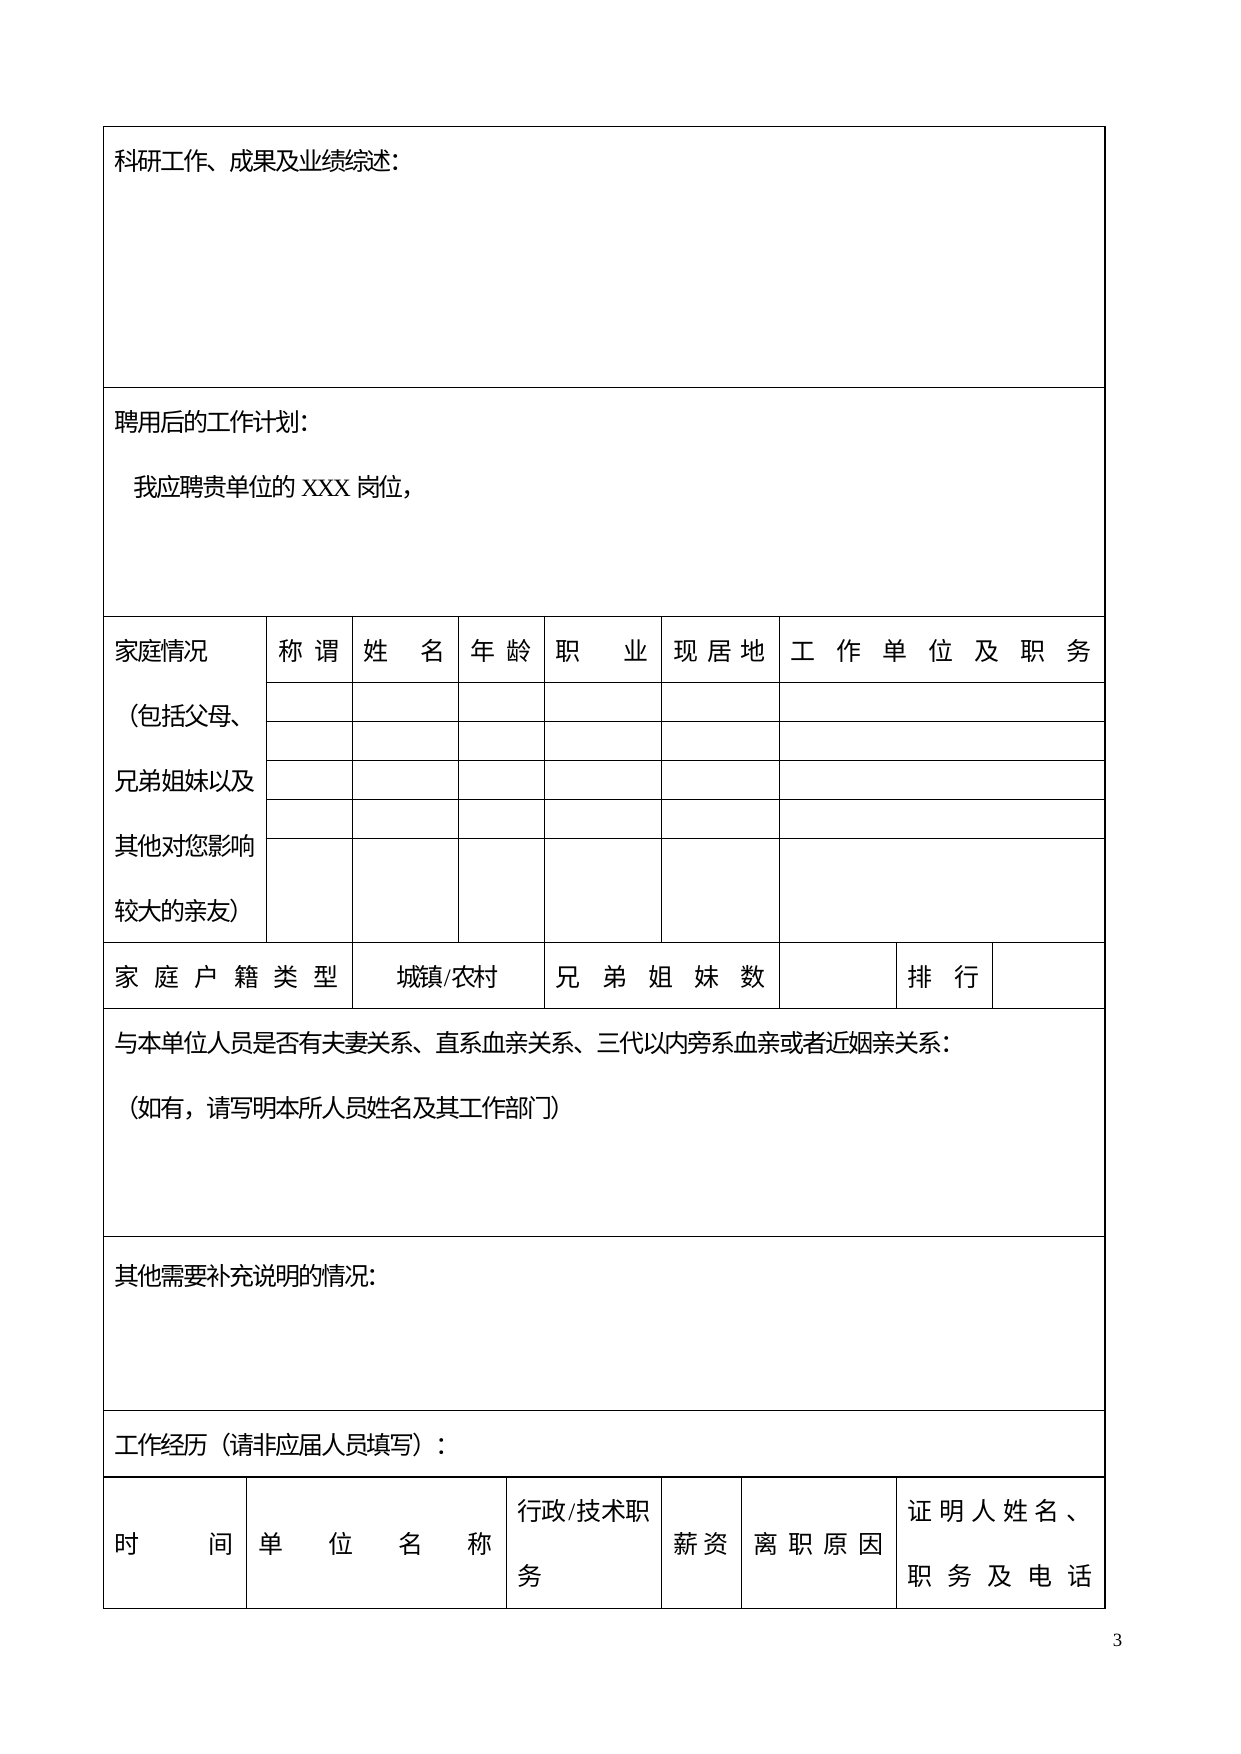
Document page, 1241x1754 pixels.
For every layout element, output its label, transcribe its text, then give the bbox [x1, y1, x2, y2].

table_cell [459, 761, 544, 799]
table_cell 城镇/农村 [353, 943, 544, 1008]
table_cell 行政/技术职务 [507, 1478, 661, 1607]
table_cell [993, 943, 1104, 1008]
table_cell [545, 722, 661, 760]
table_cell [459, 722, 544, 760]
table_cell 家庭户籍类型 [104, 943, 352, 1008]
table_cell 排行 [897, 943, 992, 1008]
table_cell [353, 800, 458, 838]
table_cell 兄弟姐妹数 [545, 943, 779, 1008]
table_cell 工作经历（请非应届人员填写）： [104, 1411, 1104, 1476]
table_cell [780, 761, 1104, 799]
table_cell 其他需要补充说明的情况： [104, 1237, 1104, 1410]
table_cell [267, 800, 352, 838]
table_cell [662, 761, 779, 799]
table_cell 单位名称 [247, 1478, 506, 1607]
table_cell [662, 839, 779, 942]
table_cell 姓名 [353, 617, 458, 682]
table_cell 薪资 [662, 1478, 741, 1607]
table_cell [459, 839, 544, 942]
table_cell [780, 943, 896, 1008]
table_cell [662, 722, 779, 760]
table_cell 年龄 [459, 617, 544, 682]
table_cell [267, 683, 352, 721]
table_cell [459, 800, 544, 838]
table_cell [780, 800, 1104, 838]
table_cell 现居地 [662, 617, 779, 682]
table_cell [780, 683, 1104, 721]
table_cell [545, 683, 661, 721]
table_cell [267, 761, 352, 799]
table_cell [545, 839, 661, 942]
table_cell 职业 [545, 617, 661, 682]
table_cell 称谓 [267, 617, 352, 682]
table_cell [353, 761, 458, 799]
table_cell [545, 800, 661, 838]
table_cell [459, 683, 544, 721]
table_cell [353, 839, 458, 942]
table_cell 聘用后的工作计划： 我应聘贵单位的XXX岗位， [104, 388, 1104, 616]
table_cell 证明人姓名、 职务及电话 [897, 1478, 1104, 1607]
table_cell 时间 [104, 1478, 246, 1607]
table_cell [353, 722, 458, 760]
table_cell 与本单位人员是否有夫妻关系、直系血亲关系、三代以内旁系血亲或者近姻亲关系： （如有，请写明本所人员姓名及其工作部门） [104, 1009, 1104, 1236]
table_cell 科研工作、成果及业绩综述： [104, 127, 1104, 387]
table_cell [780, 839, 1104, 942]
table_cell [662, 683, 779, 721]
table_cell [267, 722, 352, 760]
table_cell 离职原因 [742, 1478, 896, 1607]
table_cell [662, 800, 779, 838]
table_cell [267, 839, 352, 942]
table_cell [780, 722, 1104, 760]
table_cell [545, 761, 661, 799]
table_cell 工作单位及职务 [780, 617, 1104, 682]
table_cell [353, 683, 458, 721]
table_cell 家庭情况 （包括父母、兄弟姐妹以及其他对您影响较大的亲友） [104, 617, 266, 942]
